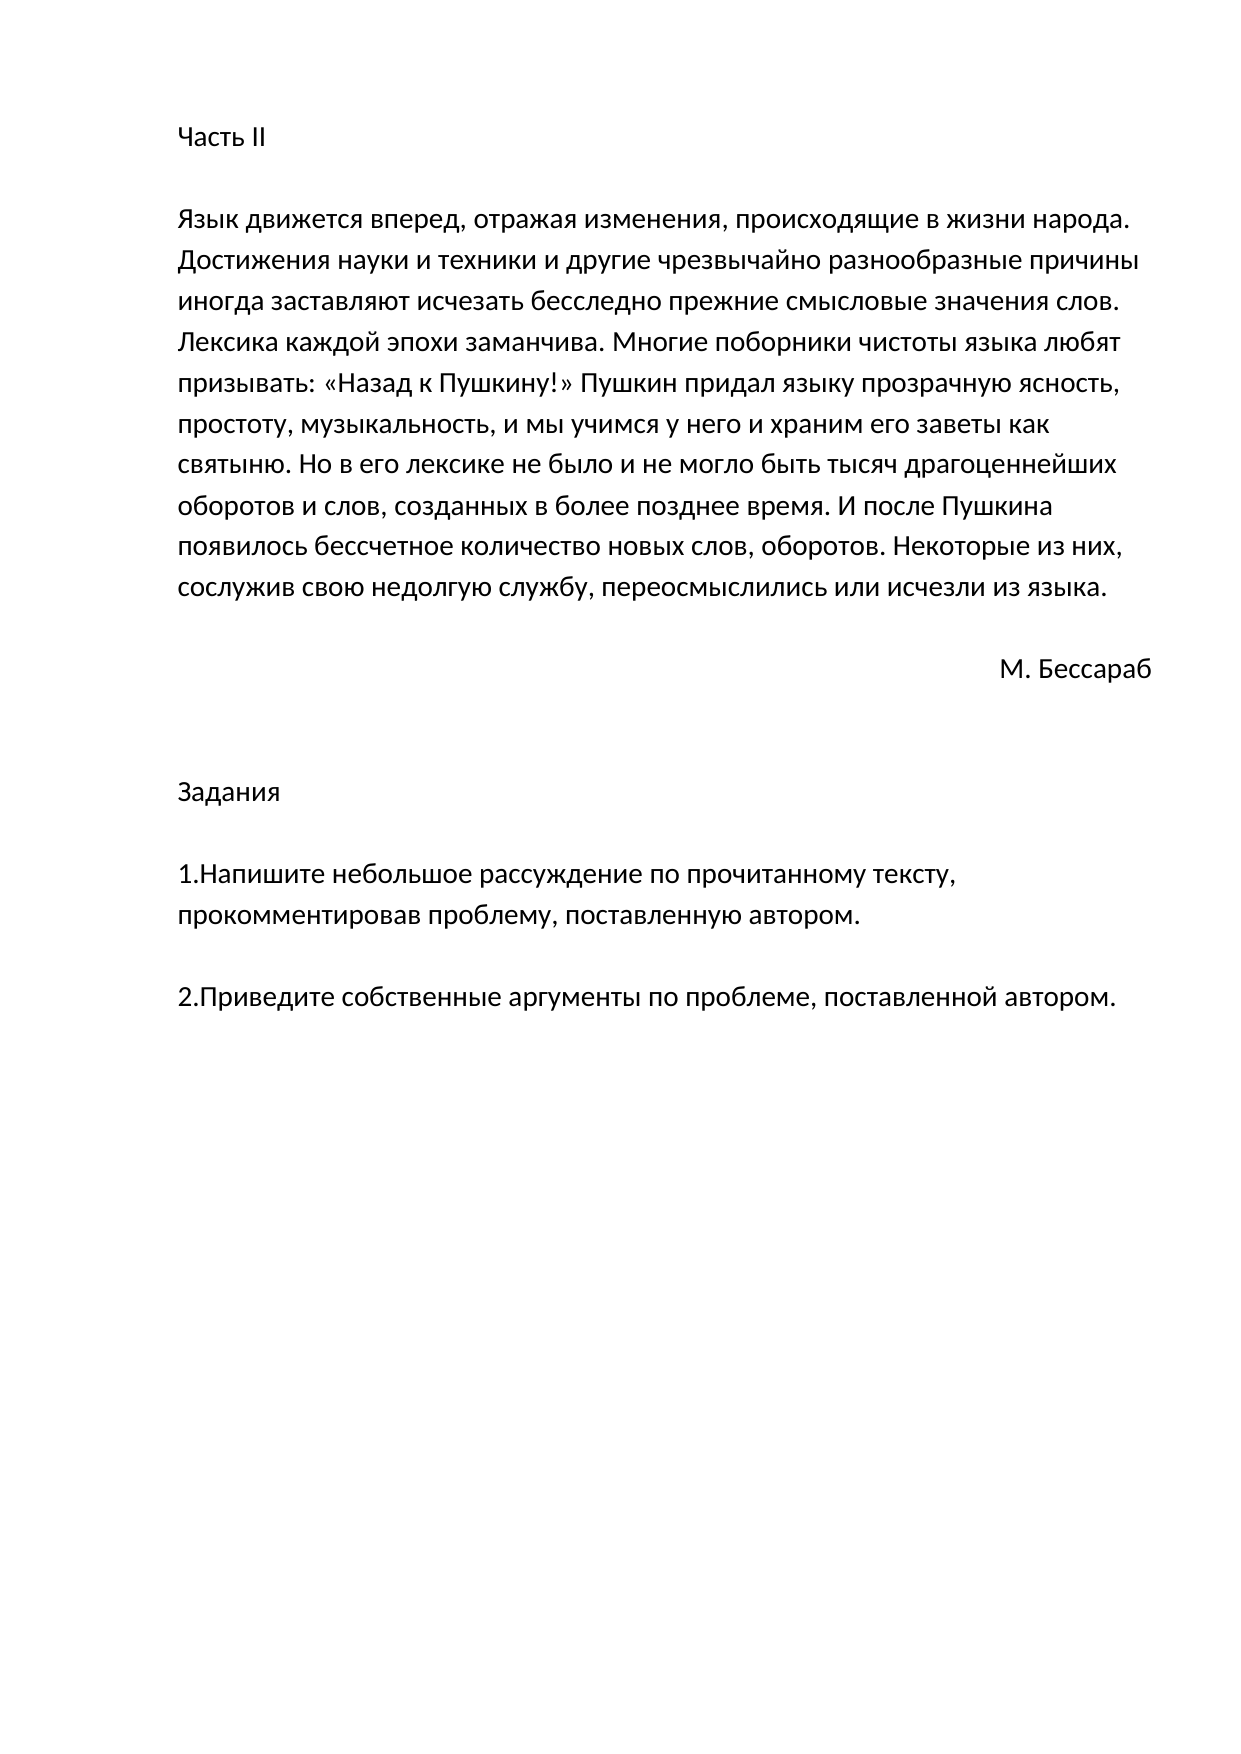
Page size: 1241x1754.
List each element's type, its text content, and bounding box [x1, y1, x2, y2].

text Часть II [177, 118, 1152, 154]
text Задания [177, 773, 1152, 809]
text Язык движется вперед, отражая изменения, происходящие в жизни народа. Достижения науки и техники и другие чрезвычайно разнообразные причины иногда заставляют исчезать бесследно прежние смысловые значения слов. Лексика каждой эпохи заманчива. Многие поборники чистоты языка любят призывать: «Назад к Пушкину!» Пушкин придал языку прозрачную ясность, простоту, музыкальность, и мы учимся у него и храним его заветы как святыню. Но в его лексике не было и не могло быть тысяч драгоценнейших оборотов и слов, созданных в более позднее время. И после Пушкина появилось бессчетное количество новых слов, оборотов. Некоторые из них, сослужив свою недолгую службу, переосмыслились или исчезли из языка. [177, 200, 1152, 604]
text М. Бессараб [177, 650, 1152, 686]
text 2.Приведите собственные аргументы по проблеме, поставленной автором. [177, 978, 1152, 1013]
text 1.Напишите небольшое рассуждение по прочитанному тексту, прокомментировав проблему, поставленную автором. [177, 855, 1152, 932]
